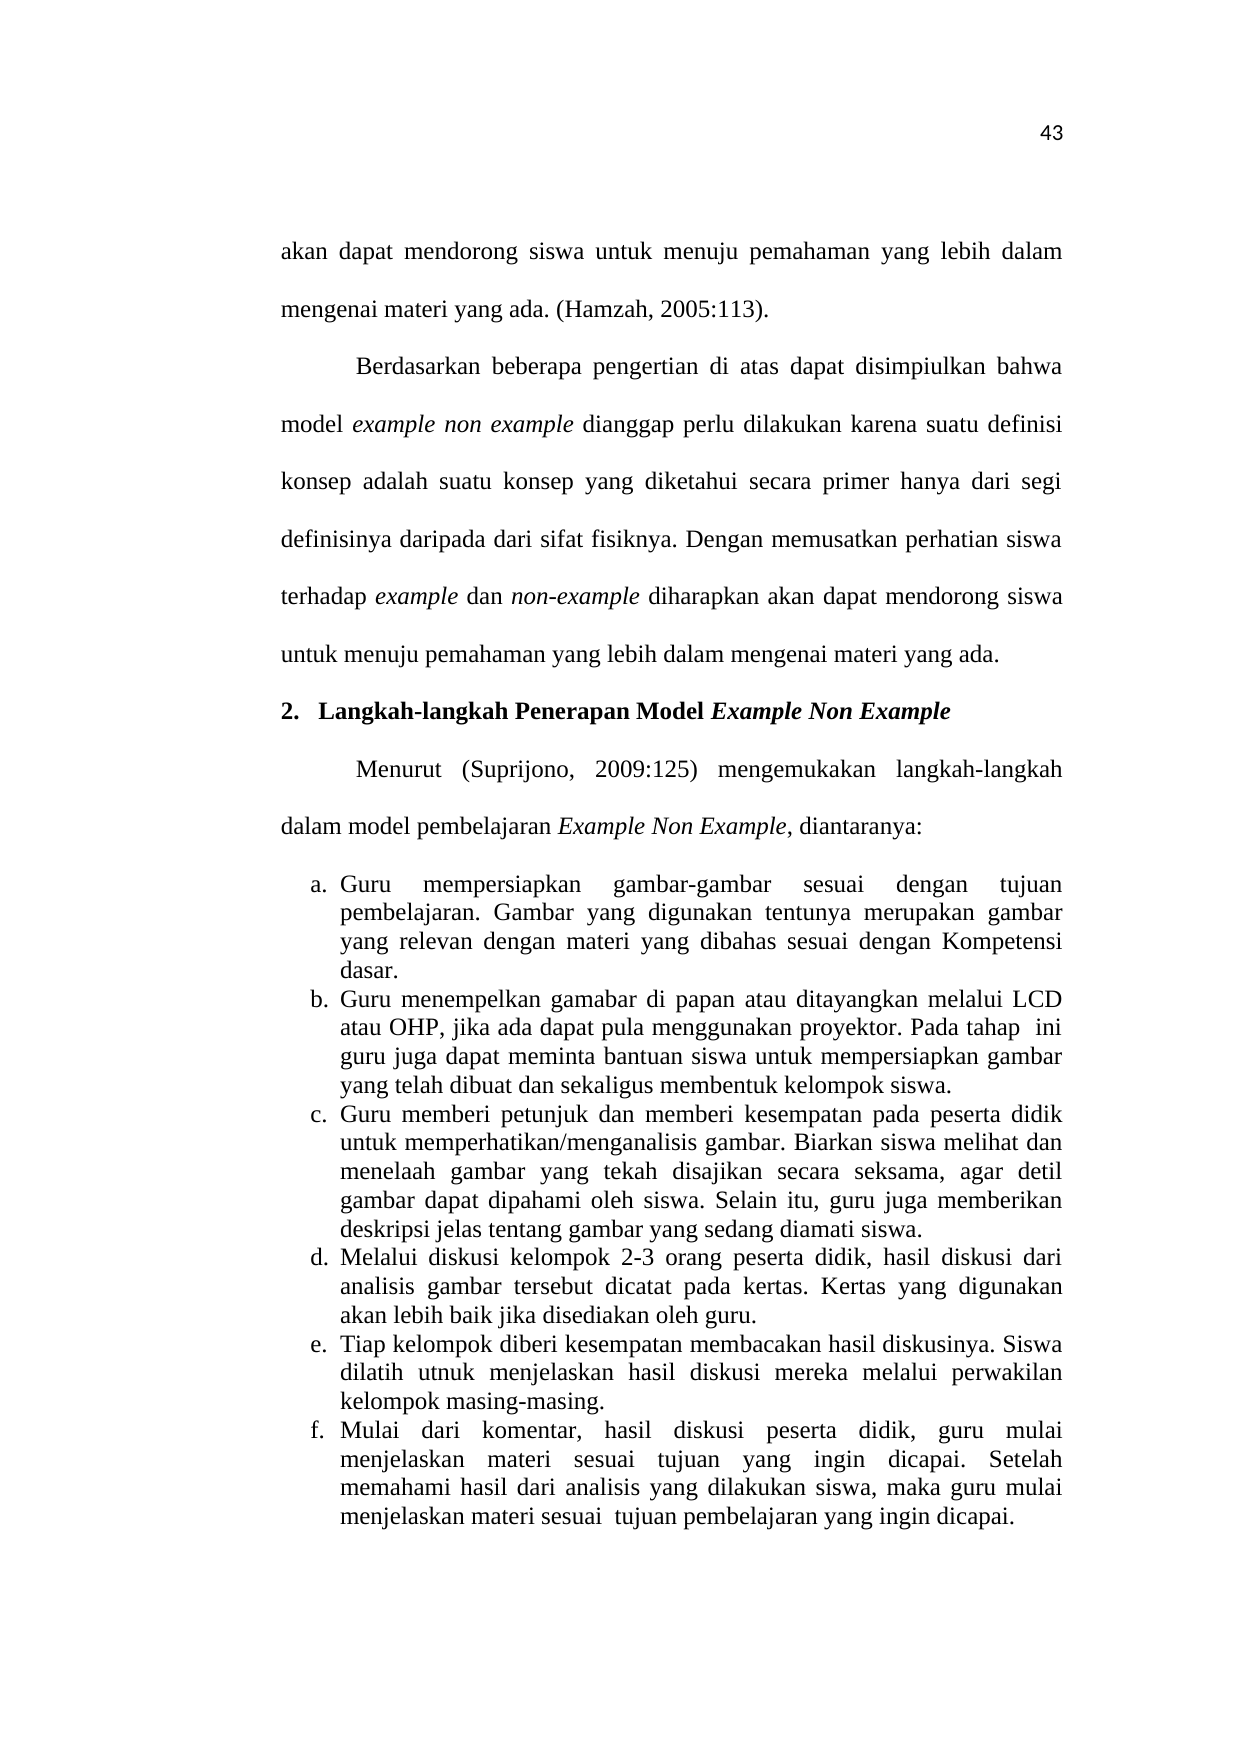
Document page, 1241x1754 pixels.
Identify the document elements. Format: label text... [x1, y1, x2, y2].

list Guru menempelkan gamabar di papan atau ditayangkan melalui LCD atau OHP, jika ada dapat pula menggunakan proyektor. Pada tahap ini guru juga dapat meminta bantuan siswa untuk mempersiapkan gambar yang telah dibuat dan sekaligus membentuk kelompok siswa. [310, 984, 1063, 1099]
list Guru mempersiapkan gambar-gambar sesuai dengan tujuan pembelajaran. Gambar yang digunakan tentunya merupakan gambar yang relevan dengan materi yang dibahas sesuai dengan Kompetensi dasar. [310, 869, 1063, 984]
list Mulai dari komentar, hasil diskusi peserta didik, guru mulai menjelaskan materi sesuai tujuan yang ingin dicapai. Setelah memahami hasil dari analisis yang dilakukan siswa, maka guru mulai menjelaskan materi sesuai tujuan pembelajaran yang ingin dicapai. [310, 1415, 1063, 1530]
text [281, 236, 1063, 322]
list Langkah-langkah Penerapan Model Example Non Example [281, 696, 1063, 725]
list Guru memberi petunjuk dan memberi kesempatan pada peserta didik untuk memperhatikan/menganalisis gambar. Biarkan siswa melihat dan menelaah gambar yang tekah disajikan secara seksama, agar detil gambar dapat dipahami oleh siswa. Selain itu, guru juga memberikan deskripsi jelas tentang gambar yang sedang diamati siswa. [310, 1099, 1063, 1242]
list Tiap kelompok diberi kesempatan membacakan hasil diskusinya. Siswa dilatih utnuk menjelaskan hasil diskusi mereka melalui perwakilan kelompok masing-masing. [310, 1329, 1063, 1415]
text Menurut (Suprijono, 2009:125) mengemukakan langkah-langkah dalam model pembelajaran Example Non Example, diantaranya: [281, 754, 1063, 840]
list Melalui diskusi kelompok 2-3 orang peserta didik, hasil diskusi dari analisis gambar tersebut dicatat pada kertas. Kertas yang digunakan akan lebih baik jika disediakan oleh guru. [310, 1242, 1063, 1329]
text Berdasarkan beberapa pengertian di atas dapat disimpiulkan bahwa model example non example dianggap perlu dilakukan karena suatu definisi konsep adalah suatu konsep yang diketahui secara primer hanya dari segi definisinya daripada dari sifat fisiknya. Dengan memusatkan perhatian siswa terhadap example dan non-example diharapkan akan dapat mendorong siswa untuk menuju pemahaman yang lebih dalam mengenai materi yang ada. [281, 351, 1063, 667]
